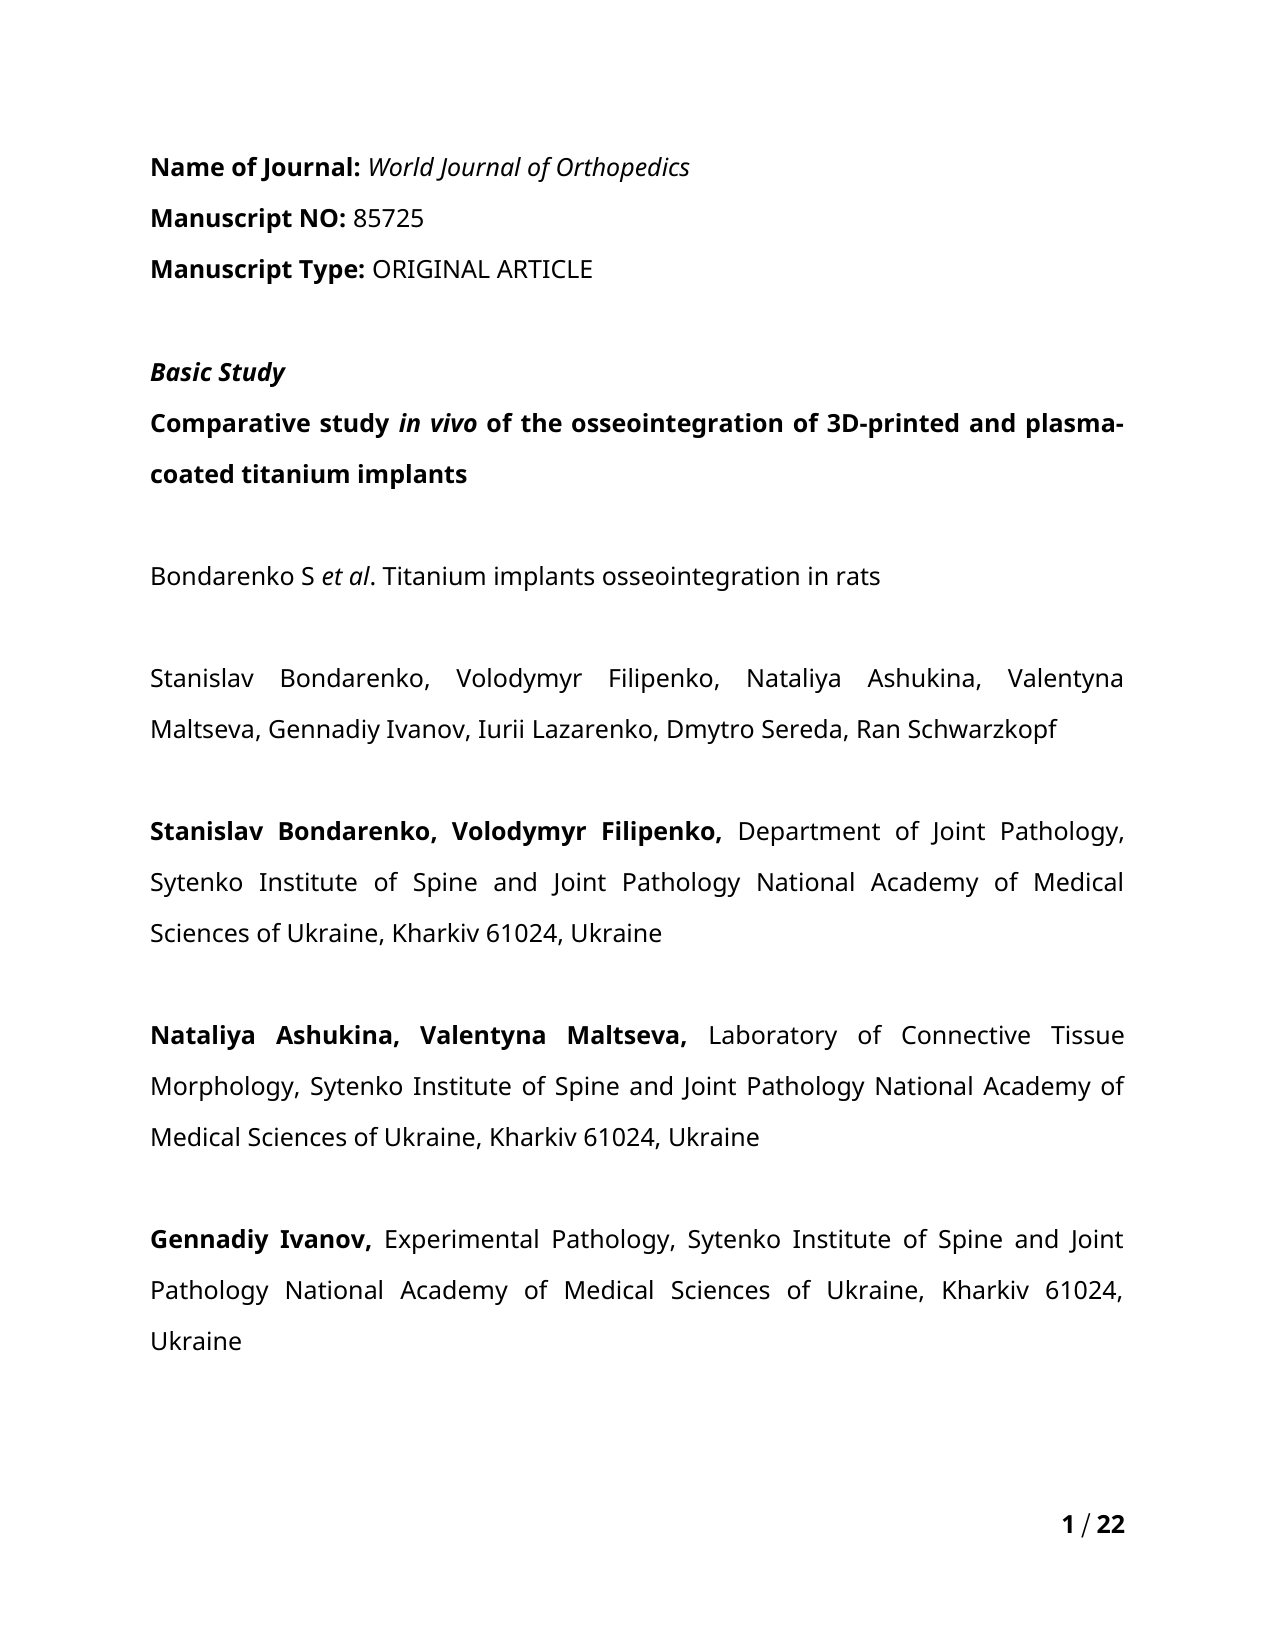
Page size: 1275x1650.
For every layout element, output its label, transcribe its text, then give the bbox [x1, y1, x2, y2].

text Comparative study in vivo of the osseointegration of 3D-printed and plasma-coated titanium implants [150, 405, 1125, 490]
text Basic Study [150, 354, 1125, 388]
text Nataliya Ashukina, Valentyna Maltseva, Laboratory of Connective Tissue Morphology, Sytenko Institute of Spine and Joint Pathology National Academy of Medical Sciences of Ukraine, Kharkiv 61024, Ukraine [150, 1018, 1125, 1154]
text Gennadiy Ivanov, Experimental Pathology, Sytenko Institute of Spine and Joint Pathology National Academy of Medical Sciences of Ukraine, Kharkiv 61024, Ukraine [150, 1222, 1125, 1358]
text Manuscript NO: 85725 [150, 201, 1125, 235]
text Stanislav Bondarenko, Volodymyr Filipenko, Nataliya Ashukina, Valentyna Maltseva, Gennadiy Ivanov, Iurii Lazarenko, Dmytro Sereda, Ran Schwarzkopf [150, 660, 1125, 746]
text Bondarenko S et al. Titanium implants osseointegration in rats [150, 558, 1125, 592]
text Manuscript Type: ORIGINAL ARTICLE [150, 252, 1125, 286]
text Name of Journal: World Journal of Orthopedics [150, 150, 1125, 184]
text Stanislav Bondarenko, Volodymyr Filipenko, Department of Joint Pathology, Sytenko Institute of Spine and Joint Pathology National Academy of Medical Sciences of Ukraine, Kharkiv 61024, Ukraine [150, 813, 1125, 950]
